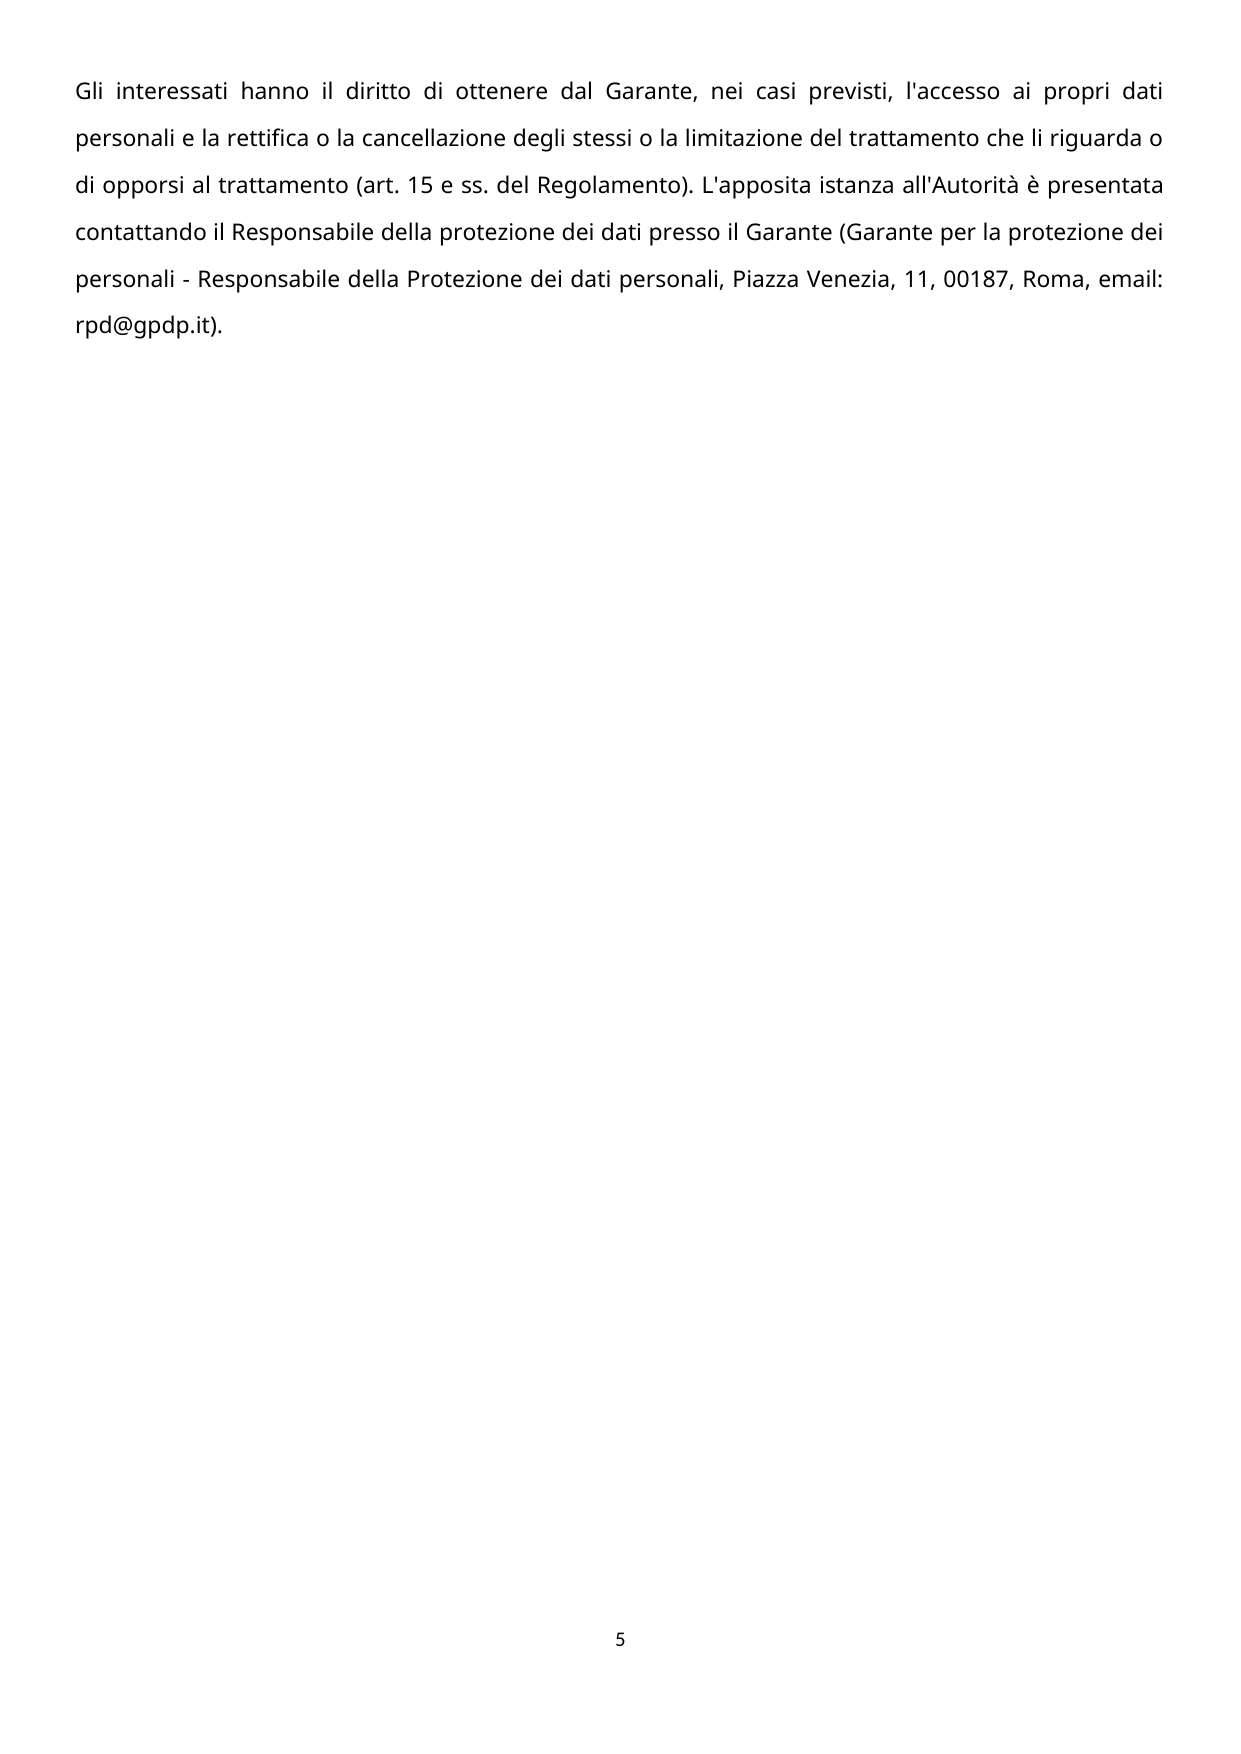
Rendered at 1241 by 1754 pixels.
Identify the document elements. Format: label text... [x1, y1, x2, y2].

text Gli interessati hanno il diritto di ottenere dal Garante, nei casi previsti, l'accesso ai propri dati personali e la rettifica o la cancellazione degli stessi o la limitazione del trattamento che li riguarda o di opporsi al trattamento (art. 15 e ss. del Regolamento). L'apposita istanza all'Autorità è presentata contattando il Responsabile della protezione dei dati presso il Garante (Garante per la protezione dei personali - Responsabile della Protezione dei dati personali, Piazza Venezia, 11, 00187, Roma, email: rpd@gpdp.it). [75, 75, 1165, 341]
